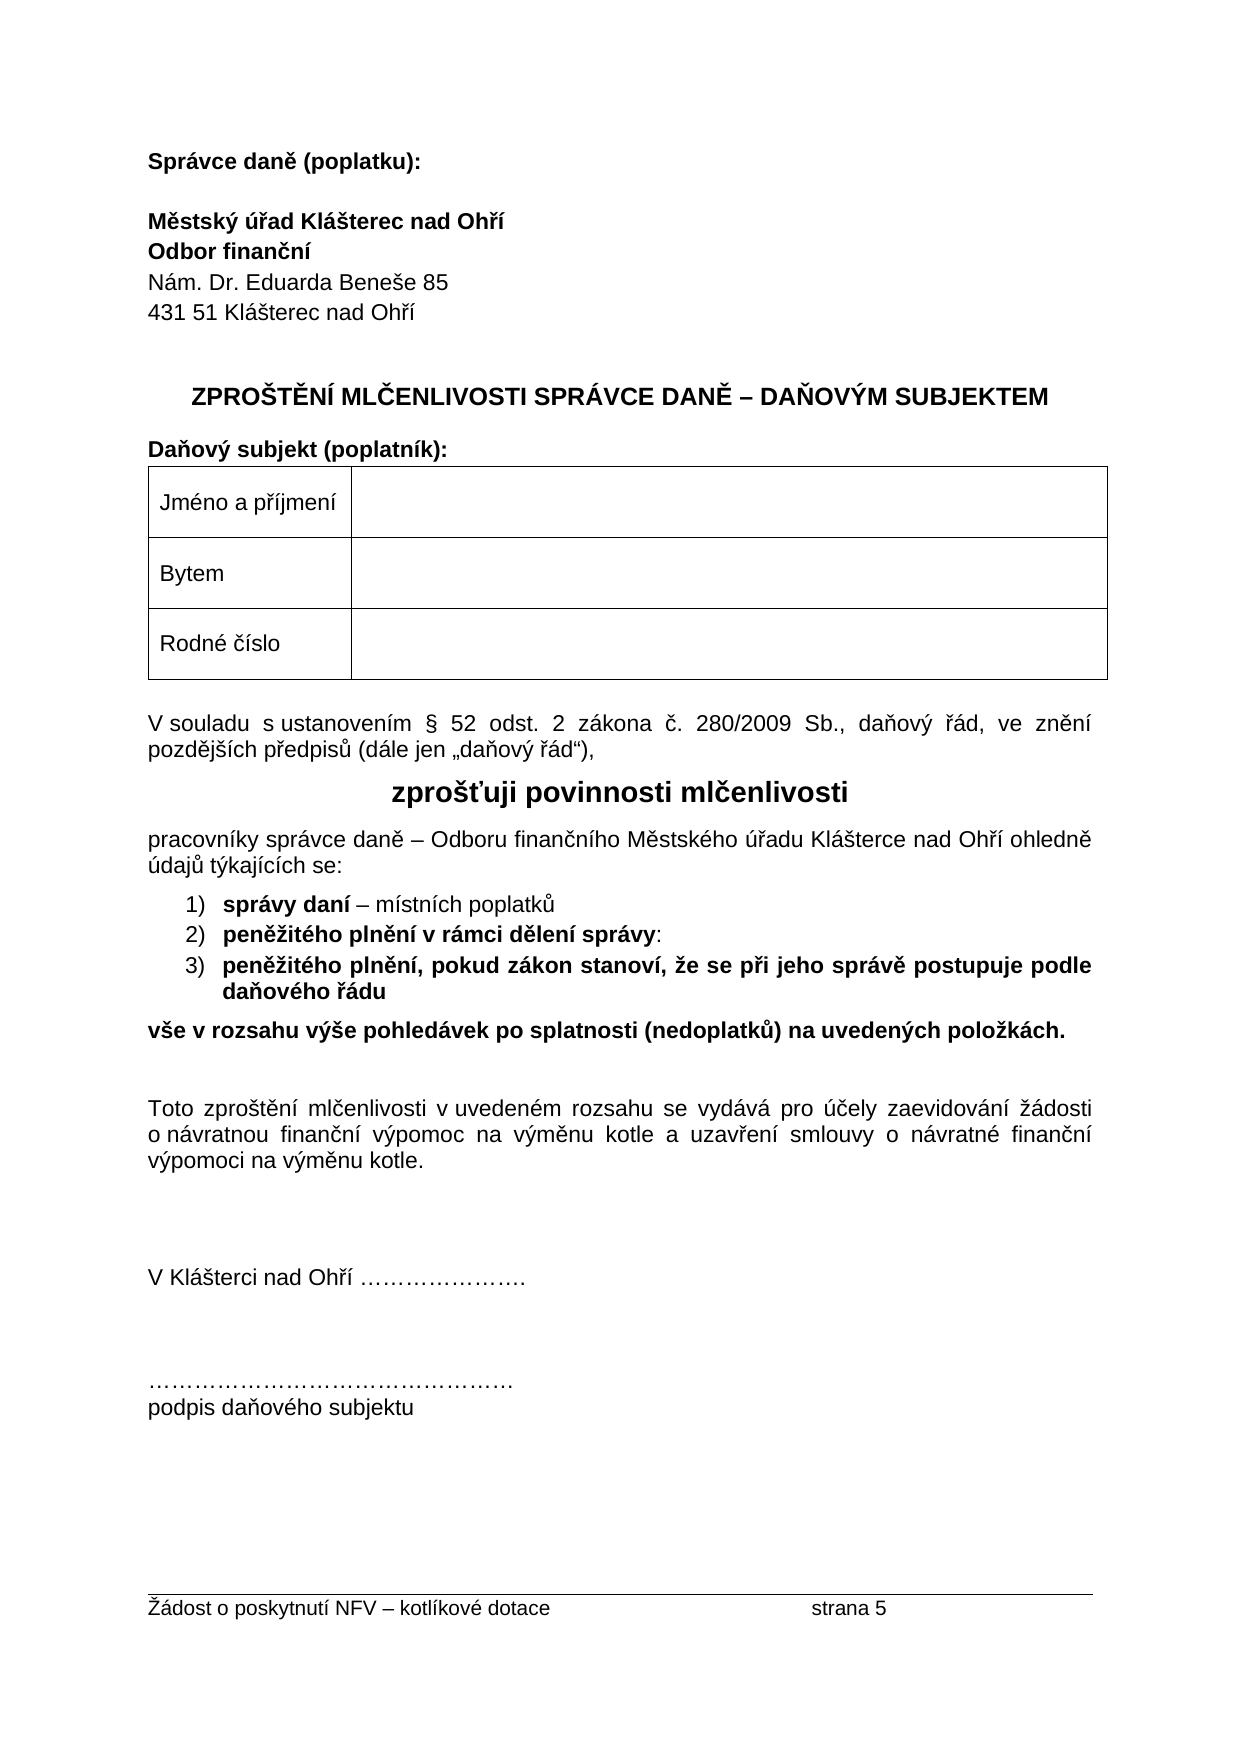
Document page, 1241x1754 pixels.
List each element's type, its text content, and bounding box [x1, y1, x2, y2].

text Městský úřad Klášterec nad Ohří [148, 208, 1093, 234]
text ZPROŠTĚNÍ MLČENLIVOSTI SPRÁVCE DANĚ – DAŇOVÝM SUBJEKTEM [148, 382, 1093, 411]
list peněžitého plnění, pokud zákon stanoví, že se při jeho správě postupuje podle daňového řádu [185, 952, 1093, 1004]
table_cell Rodné číslo [149, 609, 351, 678]
table_header Jméno a příjmení [149, 467, 351, 537]
text pracovníky správce daně – Odboru finančního Městského úřadu Klášterce nad Ohří ohledně údajů týkajících se: [148, 826, 1093, 879]
text Nám. Dr. Eduarda Beneše 85 [148, 268, 1093, 295]
text V Klášterci nad Ohří …………………. [148, 1263, 1093, 1290]
text Správce daně (poplatku): [148, 148, 1093, 174]
table_cell Bytem [149, 538, 351, 608]
table_cell [352, 609, 1107, 678]
text V souladu s ustanovením § 52 odst. 2 zákona č. 280/2009 Sb., daňový řád, ve znění pozdějších předpisů (dále jen „daňový řád“), [148, 710, 1093, 762]
text Toto zproštění mlčenlivosti v uvedeném rozsahu se vydává pro účely zaevidování žádosti o návratnou finanční výpomoc na výměnu kotle a uzavření smlouvy o návratné finanční výpomoci na výměnu kotle. [148, 1094, 1093, 1173]
list peněžitého plnění v rámci dělení správy: [185, 921, 1093, 948]
text 431 51 Klášterec nad Ohří [148, 299, 1093, 325]
text ………………………………………… [148, 1367, 1093, 1393]
table_cell [352, 538, 1107, 608]
text Odbor finanční [148, 238, 1093, 264]
text podpis daňového subjektu [148, 1393, 1093, 1420]
table_header [352, 467, 1107, 537]
list správy daní – místních poplatků [185, 891, 1093, 917]
text Daňový subjekt (poplatník): [148, 436, 1093, 462]
text vše v rozsahu výše pohledávek po splatnosti (nedoplatků) na uvedených položkách. [148, 1017, 1093, 1043]
text zprošťuji povinnosti mlčenlivosti [148, 775, 1093, 808]
